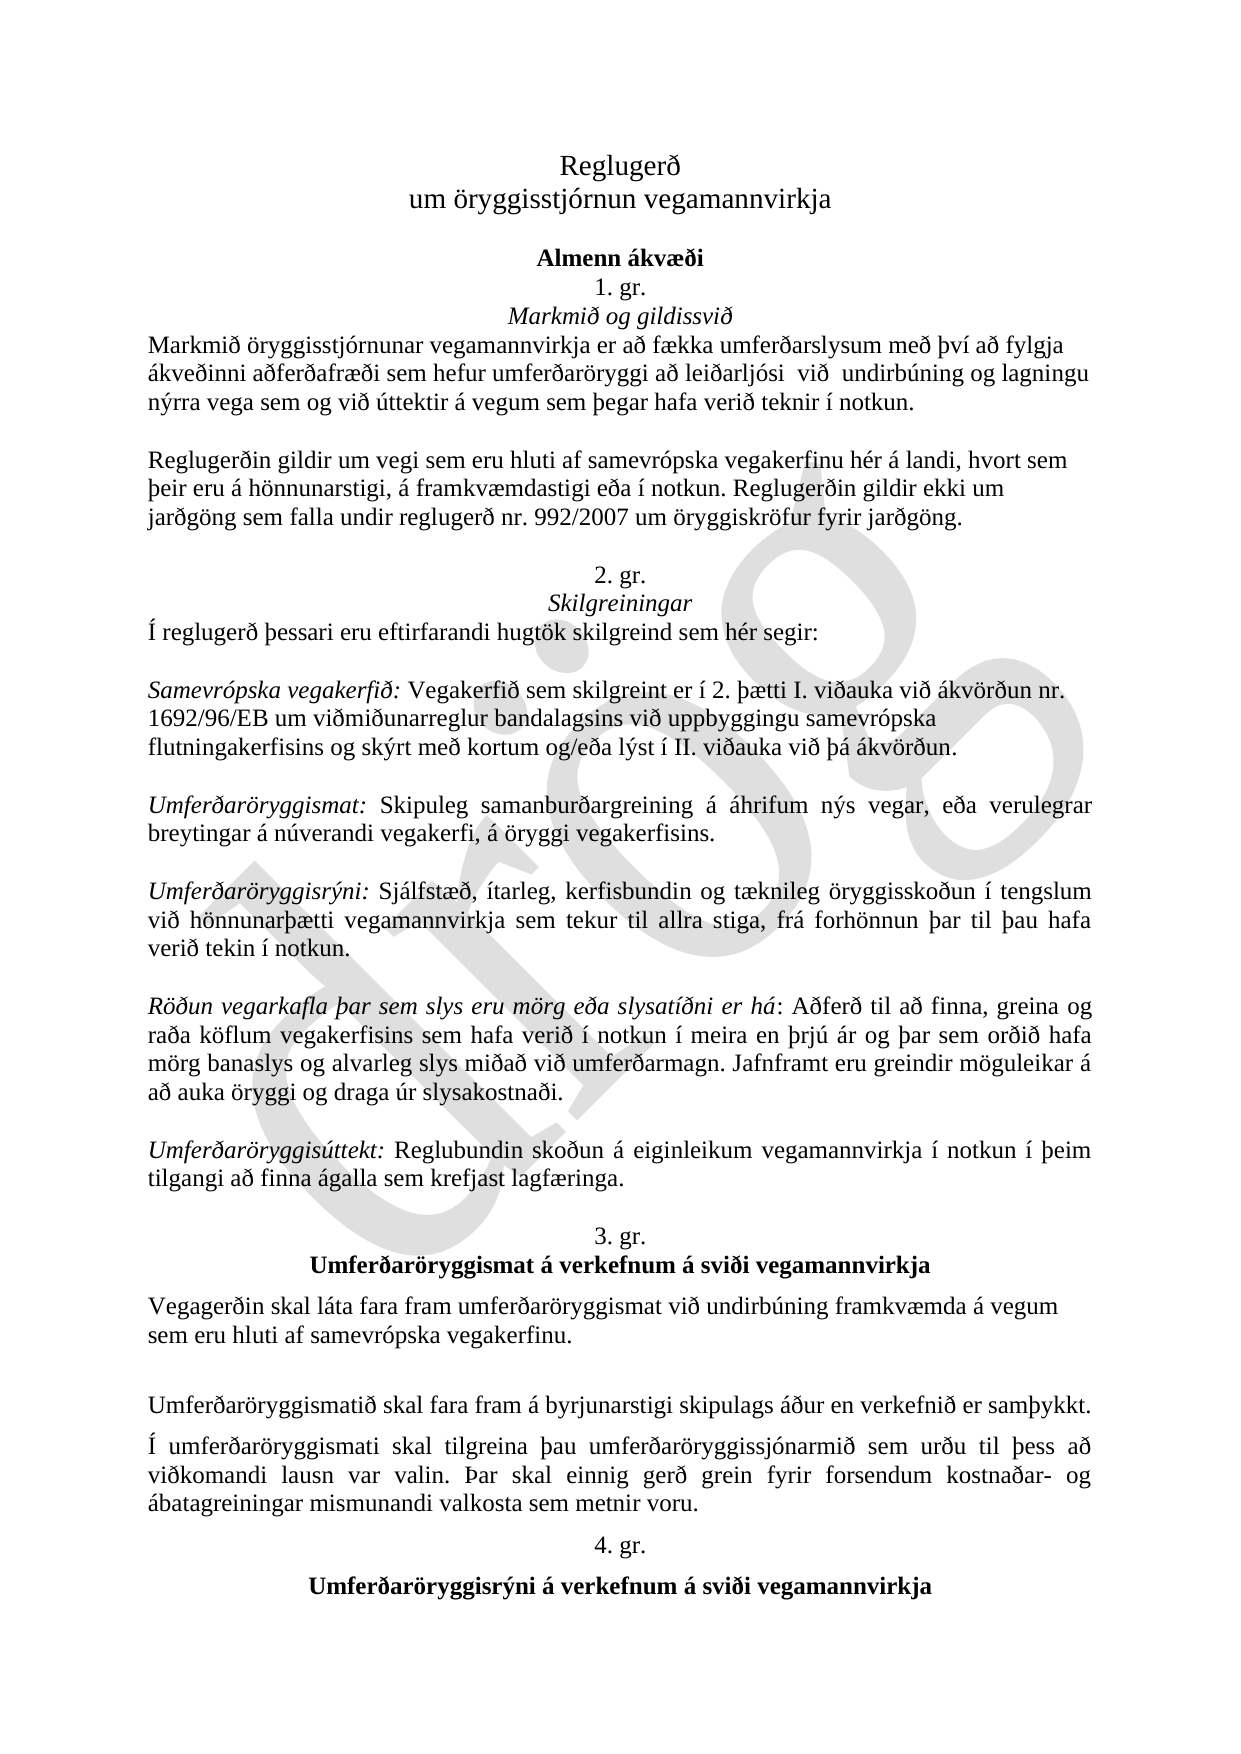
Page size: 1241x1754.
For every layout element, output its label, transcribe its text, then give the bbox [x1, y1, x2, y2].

text Umferðaröryggismat á verkefnum á sviði vegamannvirkja [148, 1250, 1093, 1278]
text Umferðaröryggisrýni á verkefnum á sviði vegamannvirkja [148, 1571, 1093, 1600]
text Markmið öryggisstjórnunar vegamannvirkja er að fækka umferðarslysum með því að fylgja ákveðinni aðferðafræði sem hefur umferðaröryggi að leiðarljósi við undirbúning og lagningu nýrra vega sem og við úttektir á vegum sem þegar hafa verið teknir í notkun. [148, 330, 1093, 416]
text Röðun vegarkafla þar sem slys eru mörg eða slysatíðni er há: Aðferð til að finna, greina og raða köflum vegakerfisins sem hafa verið í notkun í meira en þrjú ár og þar sem orðið hafa mörg banaslys og alvarleg slys miðað við umferðarmagn. Jafnframt eru greindir möguleikar á að auka öryggi og draga úr slysakostnaði. [148, 991, 1093, 1106]
text Reglugerðin gildir um vegi sem eru hluti af samevrópska vegakerfinu hér á landi, hvort sem þeir eru á hönnunarstigi, á framkvæmdastigi eða í notkun. Reglugerðin gildir ekki um jarðgöng sem falla undir reglugerð nr. 992/2007 um öryggiskröfur fyrir jarðgöng. [148, 445, 1093, 531]
text Reglugerð [148, 148, 1093, 181]
text um öryggisstjórnun vegamannvirkja [148, 181, 1093, 215]
text Markmið og gildissvið [148, 301, 1093, 330]
text Umferðaröryggisúttekt: Reglubundin skoðun á eiginleikum vegamannvirkja í notkun í þeim tilgangi að finna ágalla sem krefjast lagfæringa. [148, 1135, 1093, 1192]
text Umferðaröryggismat: Skipuleg samanburðargreining á áhrifum nýs vegar, eða verulegrar breytingar á núverandi vegakerfi, á öryggi vegakerfisins. [148, 790, 1093, 847]
text 3. gr. [148, 1221, 1093, 1250]
text 2. gr. [148, 560, 1093, 588]
text Almenn ákvæði [148, 243, 1093, 272]
text 1. gr. [148, 272, 1093, 301]
text Í reglugerð þessari eru eftirfarandi hugtök skilgreind sem hér segir: [148, 617, 1093, 646]
text Umferðaröryggisrýni: Sjálfstæð, ítarleg, kerfisbundin og tæknileg öryggisskoðun í tengslum við hönnunarþætti vegamannvirkja sem tekur til allra stiga, frá forhönnun þar til þau hafa verið tekin í notkun. [148, 876, 1093, 962]
text Samevrópska vegakerfið: Vegakerfið sem skilgreint er í 2. þætti I. viðauka við ákvörðun nr. 1692/96/EB um viðmiðunarreglur bandalagsins við uppbyggingu samevrópska flutningakerfisins og skýrt með kortum og/eða lýst í II. viðauka við þá ákvörðun. [148, 675, 1093, 761]
text Skilgreiningar [148, 588, 1093, 617]
text Umferðaröryggismatið skal fara fram á byrjunarstigi skipulags áður en verkefnið er samþykkt. [148, 1390, 1093, 1418]
text Í umferðaröryggismati skal tilgreina þau umferðaröryggissjónarmið sem urðu til þess að viðkomandi lausn var valin. Þar skal einnig gerð grein fyrir forsendum kostnaðar- og ábatagreiningar mismunandi valkosta sem metnir voru. [148, 1431, 1093, 1517]
text 4. gr. [148, 1530, 1093, 1558]
text Vegagerðin skal láta fara fram umferðaröryggismat við undirbúning framkvæmda á vegum sem eru hluti af samevrópska vegakerfinu. [148, 1291, 1093, 1348]
